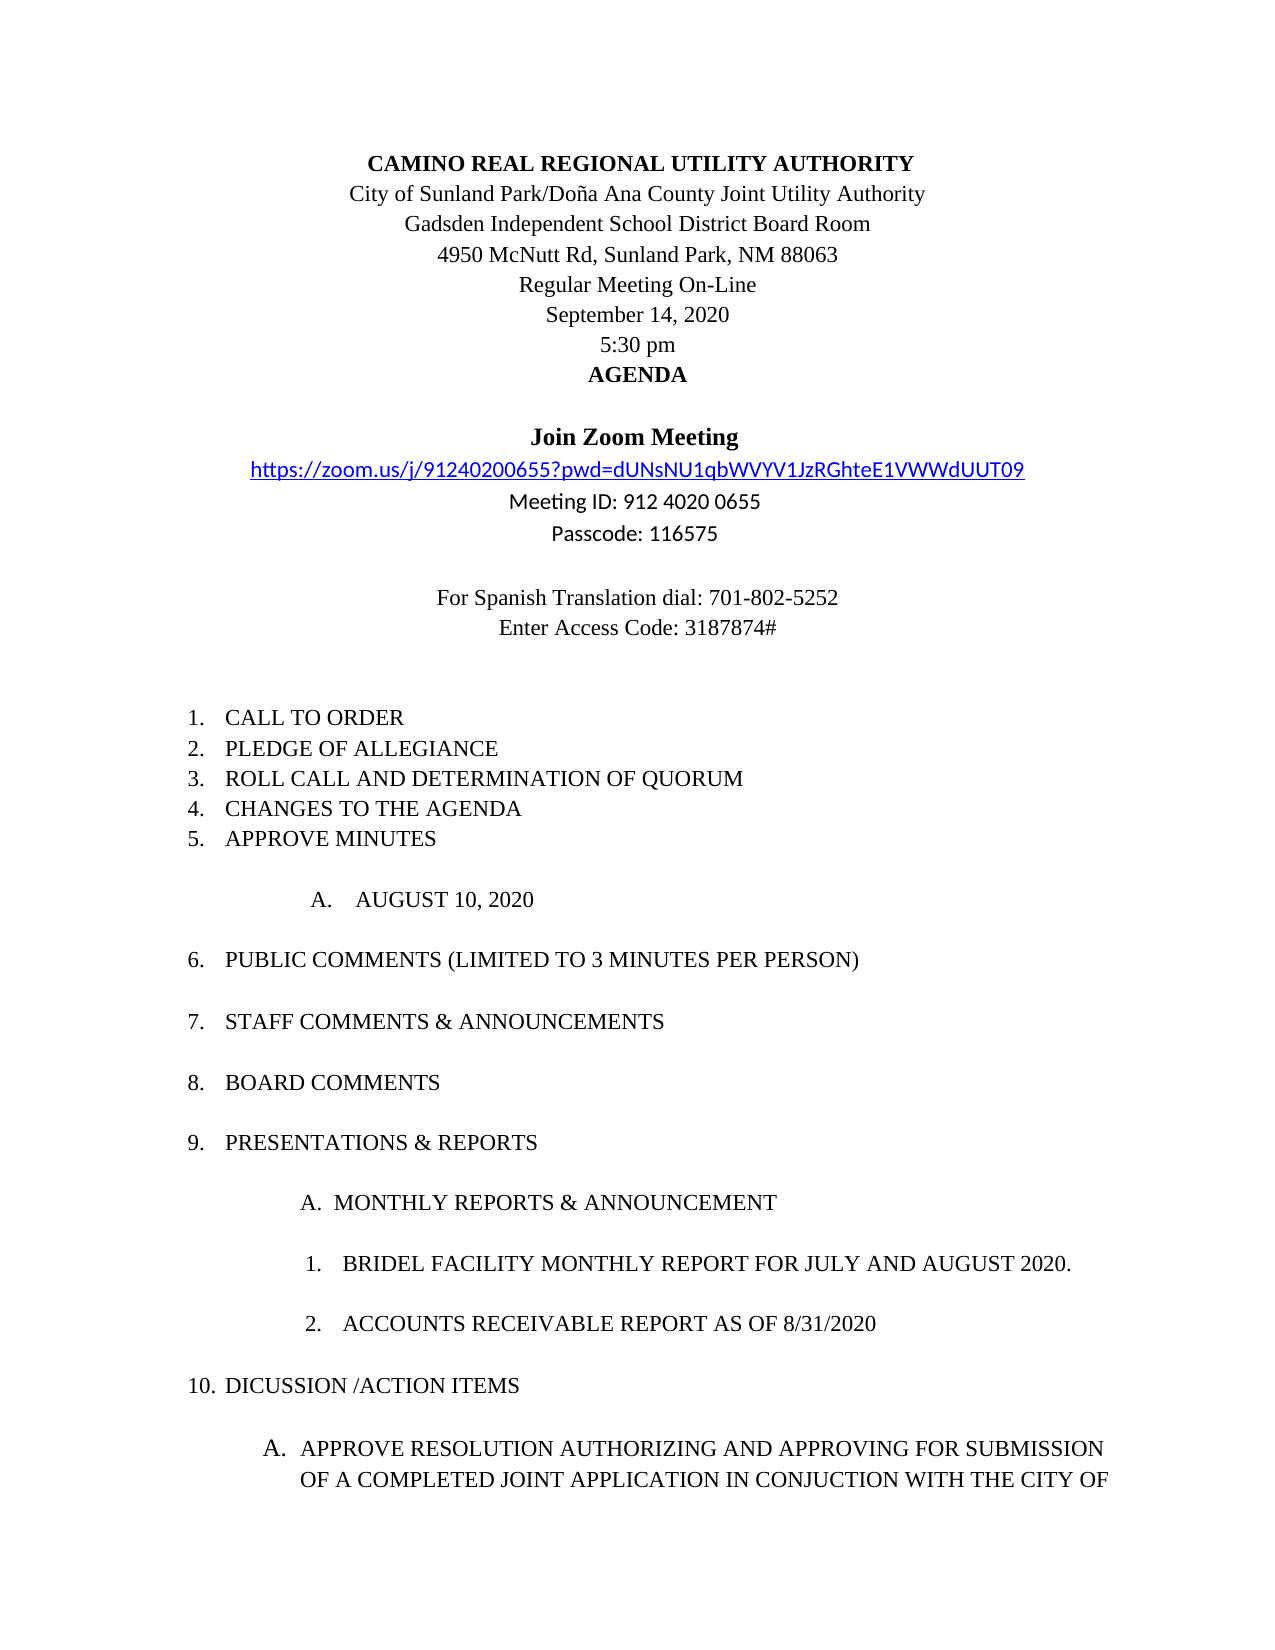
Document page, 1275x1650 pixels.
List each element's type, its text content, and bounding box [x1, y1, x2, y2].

list PLEDGE OF ALLEGIANCE [187, 734, 1125, 761]
text Gadsden Independent School District Board Room [150, 210, 1125, 237]
text 5:30 pm [150, 331, 1125, 358]
list APPROVE MINUTES [187, 825, 1125, 852]
list PUBLIC COMMENTS (LIMITED TO 3 MINUTES PER PERSON) [187, 946, 1125, 972]
list BOARD COMMENTS [187, 1068, 1125, 1095]
text A. AUGUST 10, 2020 [150, 886, 1125, 912]
text For Spanish Translation dial: 701-802-5252 [150, 583, 1125, 610]
text Enter Access Code: 3187874# [150, 614, 1125, 640]
text Join Zoom Meeting https://zoom.us/j/91240200655?pwd=dUNsNU1qbWVYV1JzRGhteE1VWWdUUT09 [150, 422, 1125, 483]
text City of Sunland Park/Doña Ana County Joint Utility Authority [150, 180, 1125, 207]
list CHANGES TO THE AGENDA [187, 795, 1125, 821]
text Meeting ID: 912 4020 0655 Passcode: 116575 [150, 487, 1125, 579]
list STAFF COMMENTS & ANNOUNCEMENTS [187, 1008, 1125, 1034]
list DICUSSION /ACTION ITEMS [187, 1373, 1125, 1399]
text 4950 McNutt Rd, Sunland Park, NM 88063 [150, 241, 1125, 267]
list BRIDEL FACILITY MONTHLY REPORT FOR JULY AND AUGUST 2020. [305, 1250, 1125, 1276]
list ACCOUNTS RECEIVABLE REPORT AS OF 8/31/2020 [305, 1310, 1125, 1337]
text Regular Meeting On-Line [150, 271, 1125, 297]
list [262, 1433, 1125, 1492]
text September 14, 2020 [150, 301, 1125, 327]
list PRESENTATIONS & REPORTS [187, 1129, 1125, 1155]
text CAMINO REAL REGIONAL UTILITY AUTHORITY [150, 150, 1125, 176]
text AGENDA [150, 361, 1125, 388]
list ROLL CALL AND DETERMINATION OF QUORUM [187, 765, 1125, 791]
list CALL TO ORDER [187, 704, 1125, 731]
list A. MONTHLY REPORTS & ANNOUNCEMENT [300, 1189, 1125, 1216]
